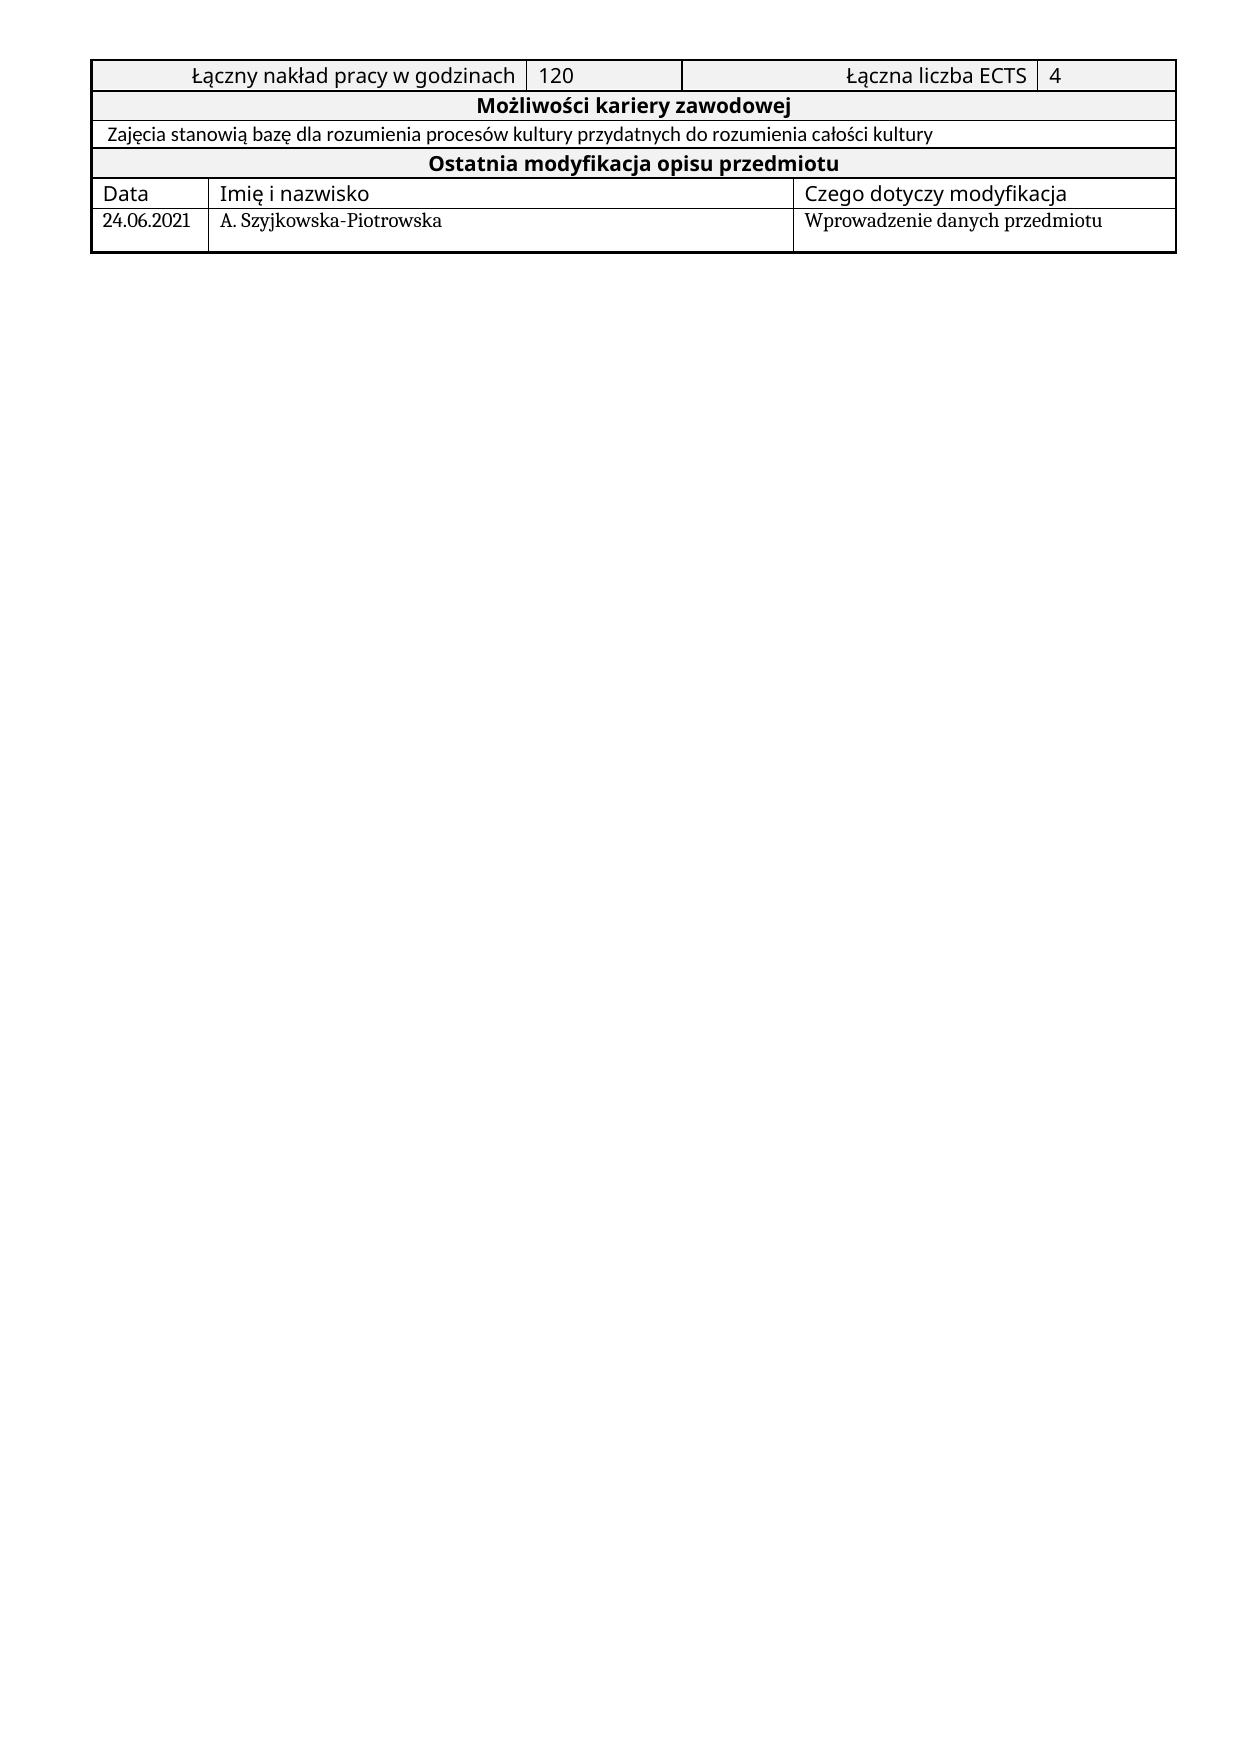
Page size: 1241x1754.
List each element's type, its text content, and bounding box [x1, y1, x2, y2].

table_cell 120 [527, 61, 681, 89]
table_cell Data [93, 179, 208, 208]
table_cell Czego dotyczy modyfikacja [794, 179, 1175, 208]
table_cell Łączny nakład pracy w godzinach [93, 61, 526, 89]
table_cell 24.06.2021 [93, 209, 208, 251]
table_cell 4 [1038, 61, 1175, 89]
table_cell Możliwości kariery zawodowej [93, 92, 1175, 120]
table_cell Zajęcia stanowią bazę dla rozumienia procesów kultury przydatnych do rozumienia całości kultury [93, 121, 1175, 147]
table_cell Łączna liczba ECTS [683, 61, 1037, 89]
table_cell Ostatnia modyfikacja opisu przedmiotu [93, 149, 1175, 177]
table_cell Wprowadzenie danych przedmiotu [794, 209, 1175, 251]
table_cell Imię i nazwisko [209, 179, 793, 208]
table_cell A. Szyjkowska-Piotrowska [209, 209, 793, 251]
